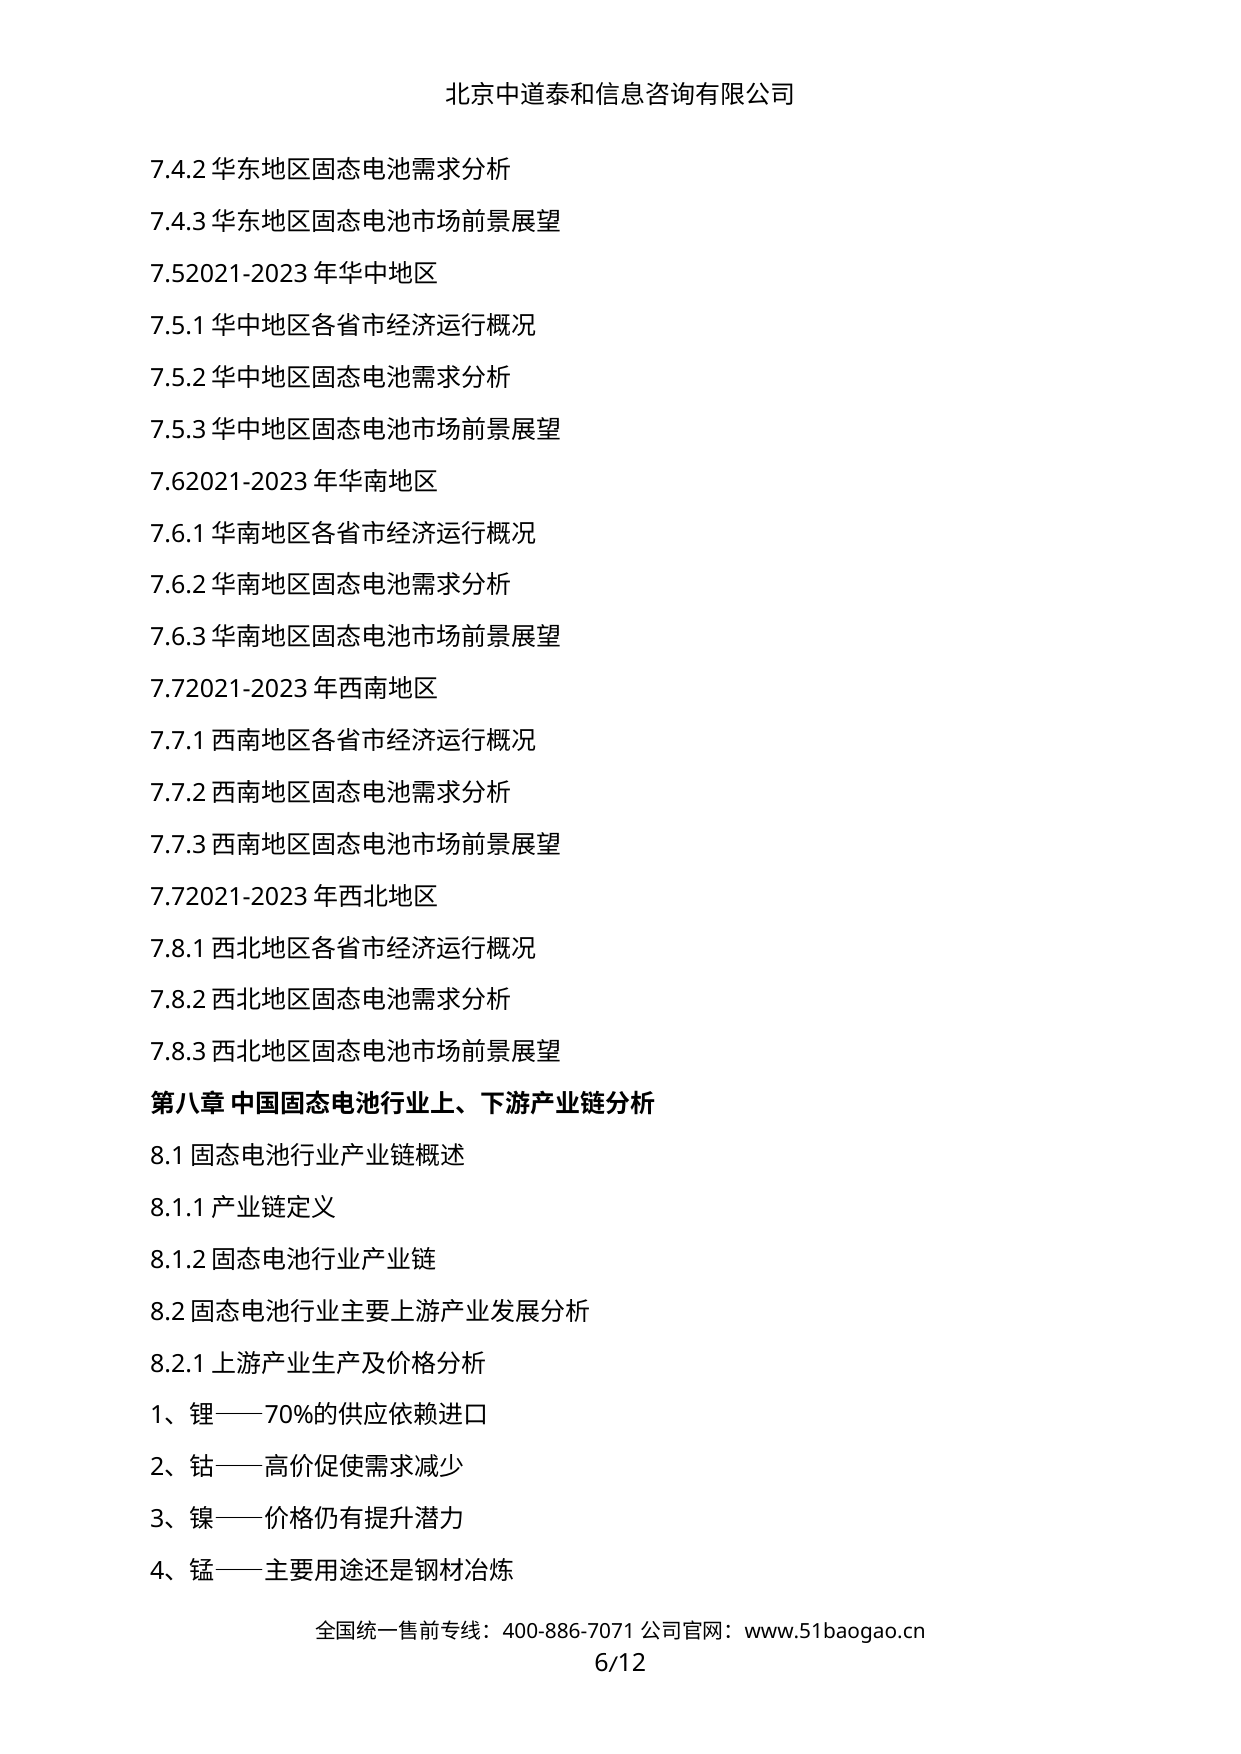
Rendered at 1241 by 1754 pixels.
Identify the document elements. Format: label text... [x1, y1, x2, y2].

text 4、锰——主要用途还是钢材冶炼 [150, 1551, 1090, 1587]
text 8.2固态电池行业主要上游产业发展分析 [150, 1291, 1090, 1327]
text 7.6.2华南地区固态电池需求分析 [150, 565, 1090, 601]
text 7.8.1西北地区各省市经济运行概况 [150, 928, 1090, 964]
text 7.62021-2023年华南地区 [150, 461, 1090, 497]
text 7.6.3华南地区固态电池市场前景展望 [150, 617, 1090, 653]
text 7.5.1华中地区各省市经济运行概况 [150, 306, 1090, 342]
text 7.52021-2023年华中地区 [150, 254, 1090, 290]
text 第八章 中国固态电池行业上、下游产业链分析 [150, 1084, 1090, 1120]
text 7.8.2西北地区固态电池需求分析 [150, 980, 1090, 1016]
text 8.1.2固态电池行业产业链 [150, 1239, 1090, 1276]
text 7.5.2华中地区固态电池需求分析 [150, 357, 1090, 394]
text 7.8.3西北地区固态电池市场前景展望 [150, 1032, 1090, 1068]
text 7.7.3西南地区固态电池市场前景展望 [150, 824, 1090, 861]
text 7.72021-2023年西北地区 [150, 876, 1090, 912]
text 8.2.1上游产业生产及价格分析 [150, 1343, 1090, 1379]
text 7.5.3华中地区固态电池市场前景展望 [150, 409, 1090, 446]
text 7.4.2华东地区固态电池需求分析 [150, 150, 1090, 186]
text 7.72021-2023年西南地区 [150, 669, 1090, 705]
text 7.7.2西南地区固态电池需求分析 [150, 772, 1090, 809]
text 1、锂——70%的供应依赖进口 [150, 1395, 1090, 1431]
text 8.1固态电池行业产业链概述 [150, 1136, 1090, 1172]
text 8.1.1产业链定义 [150, 1187, 1090, 1224]
text 7.4.3华东地区固态电池市场前景展望 [150, 202, 1090, 238]
text 3、镍——价格仍有提升潜力 [150, 1499, 1090, 1535]
text 2、钴——高价促使需求减少 [150, 1447, 1090, 1483]
text 7.6.1华南地区各省市经济运行概况 [150, 513, 1090, 549]
text 7.7.1西南地区各省市经济运行概况 [150, 721, 1090, 757]
